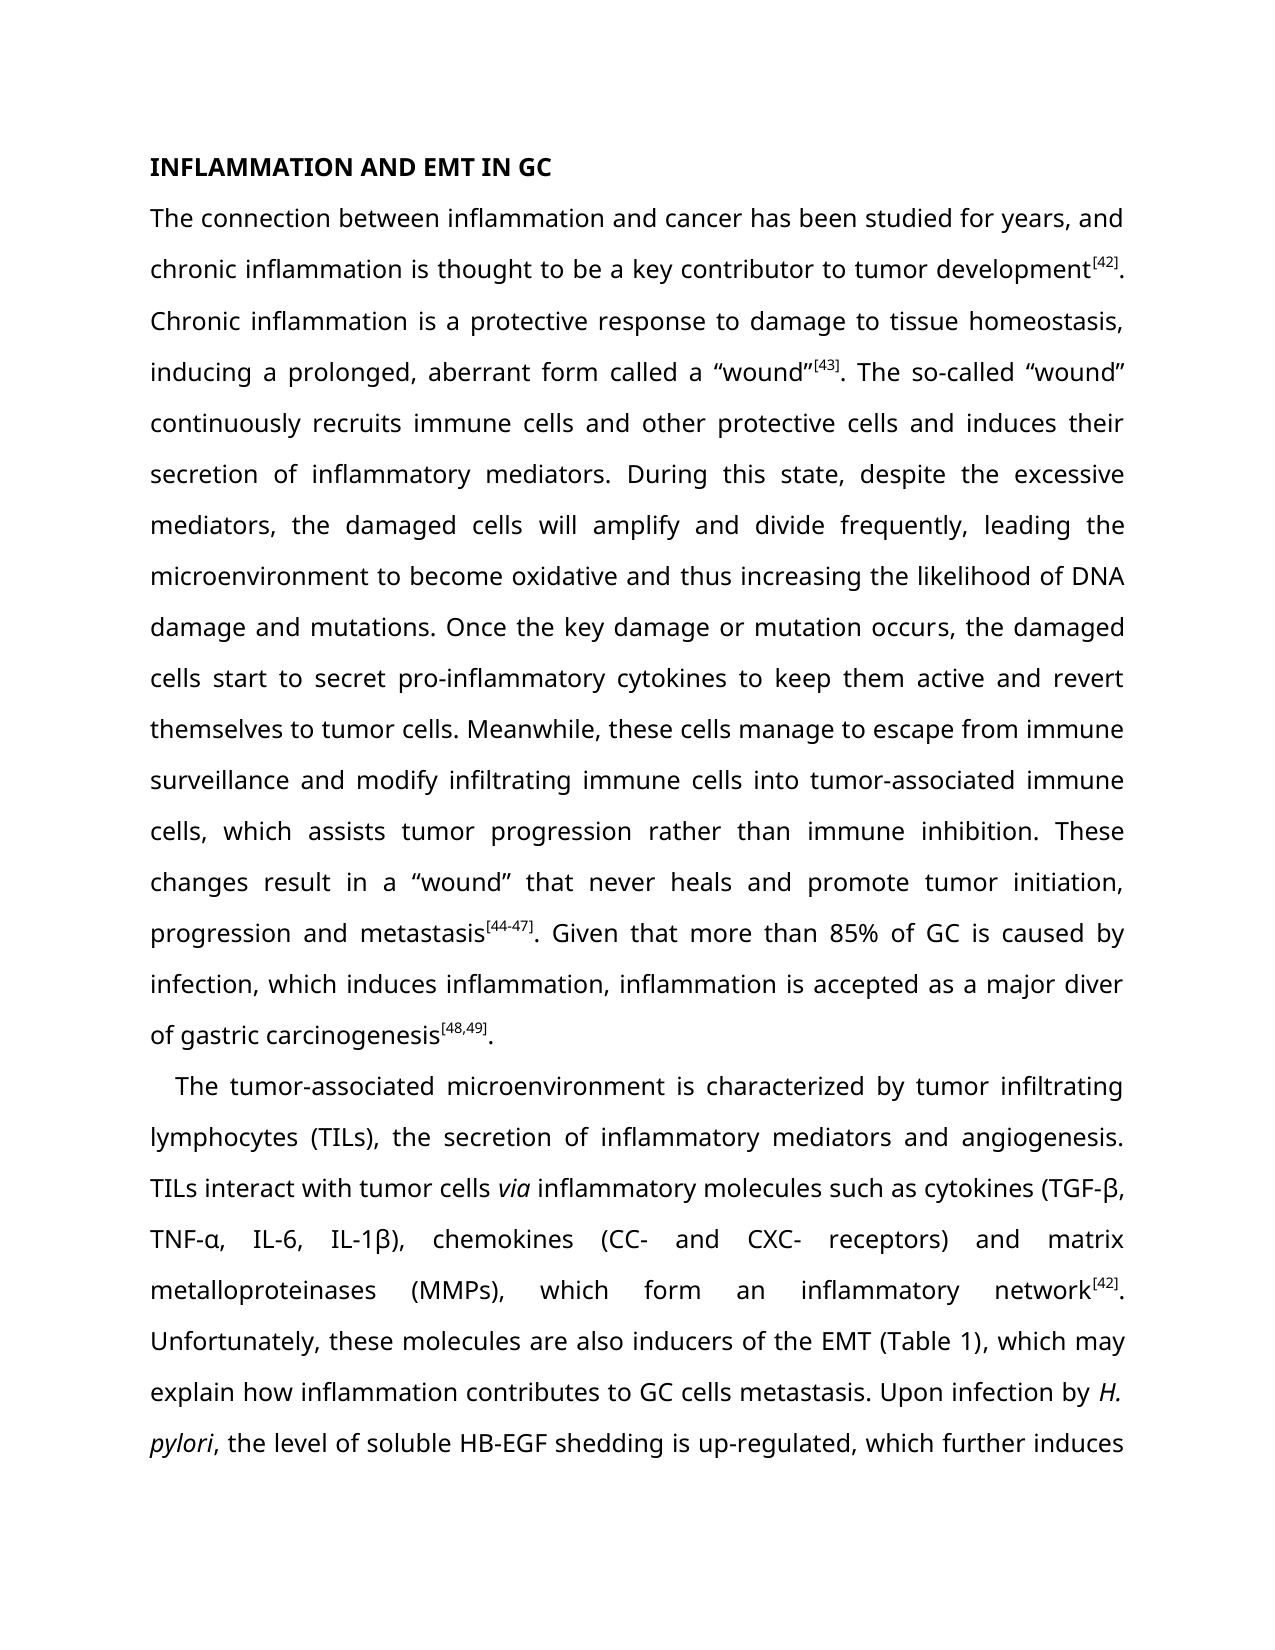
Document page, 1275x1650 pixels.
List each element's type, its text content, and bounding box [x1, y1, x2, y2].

text INFLAMMATION AND EMT IN GC [150, 150, 1125, 184]
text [150, 1069, 1125, 1460]
text The connection between inflammation and cancer has been studied for years, and chronic inflammation is thought to be a key contributor to tumor development[42]. Chronic inflammation is a protective response to damage to tissue homeostasis, inducing a prolonged, aberrant form called a “wound”[43]. The so-called “wound” continuously recruits immune cells and other protective cells and induces their secretion of inflammatory mediators. During this state, despite the excessive mediators, the damaged cells will amplify and divide frequently, leading the microenvironment to become oxidative and thus increasing the likelihood of DNA damage and mutations. Once the key damage or mutation occurs, the damaged cells start to secret pro-inflammatory cytokines to keep them active and revert themselves to tumor cells. Meanwhile, these cells manage to escape from immune surveillance and modify infiltrating immune cells into tumor-associated immune cells, which assists tumor progression rather than immune inhibition. These changes result in a “wound” that never heals and promote tumor initiation, progression and metastasis[44-47]. Given that more than 85% of GC is caused by infection, which induces inflammation, inflammation is accepted as a major diver of gastric carcinogenesis[48,49]. [150, 201, 1125, 1052]
